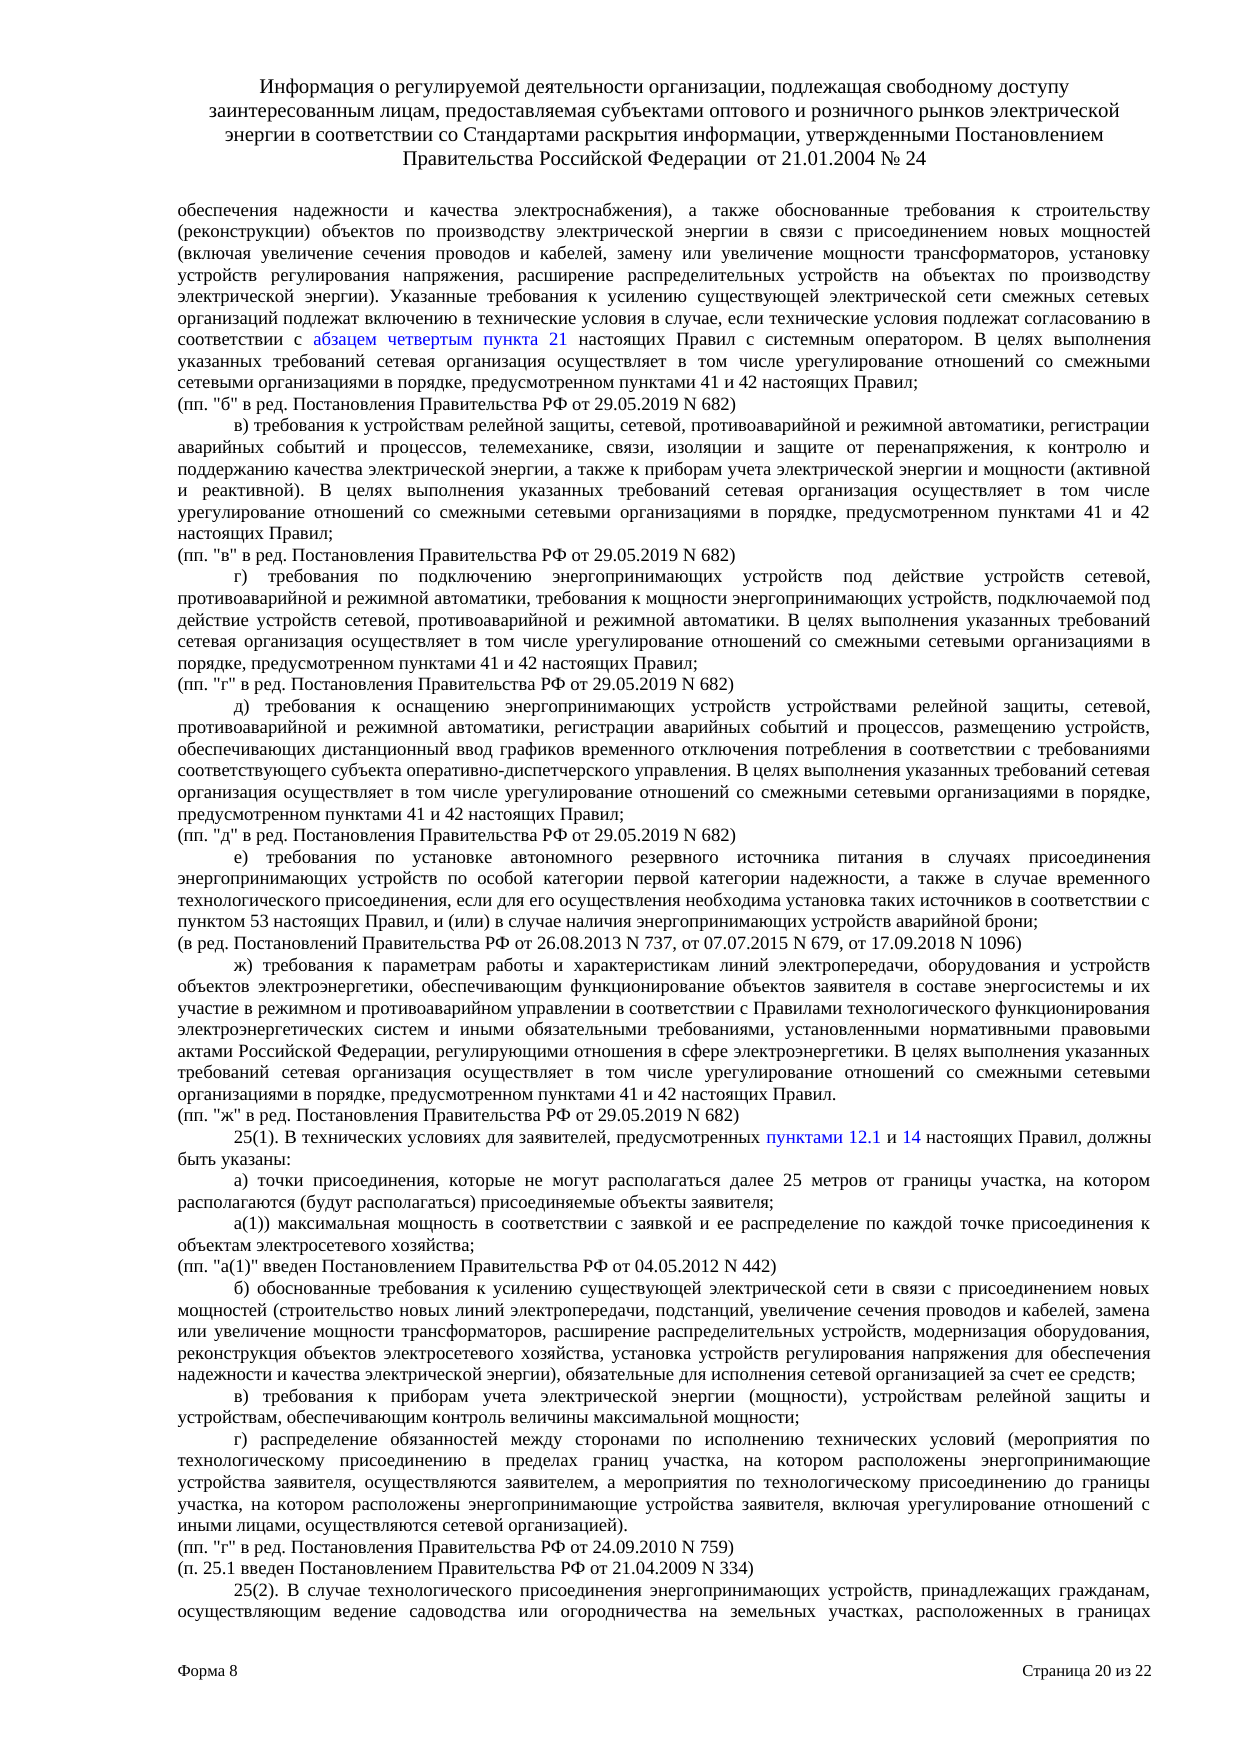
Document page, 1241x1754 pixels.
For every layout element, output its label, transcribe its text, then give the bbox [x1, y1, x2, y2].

text в) требования к устройствам релейной защиты, сетевой, противоаварийной и режимной автоматики, регистрации аварийных событий и процессов, телемеханике, связи, изоляции и защите от перенапряжения, к контролю и поддержанию качества электрической энергии, а также к приборам учета электрической энергии и мощности (активной и реактивной). В целях выполнения указанных требований сетевая организация осуществляет в том числе урегулирование отношений со смежными сетевыми организациями в порядке, предусмотренном пунктами 41 и 42 настоящих Правил; [177, 414, 1152, 544]
text г) требования по подключению энергопринимающих устройств под действие устройств сетевой, противоаварийной и режимной автоматики, требования к мощности энергопринимающих устройств, подключаемой под действие устройств сетевой, противоаварийной и режимной автоматики. В целях выполнения указанных требований сетевая организация осуществляет в том числе урегулирование отношений со смежными сетевыми организациями в порядке, предусмотренном пунктами 41 и 42 настоящих Правил; [177, 565, 1152, 673]
text (в ред. Постановлений Правительства РФ от 26.08.2013 N 737, от 07.07.2015 N 679, от 17.09.2018 N 1096) [177, 932, 1152, 953]
text е) требования по установке автономного резервного источника питания в случаях присоединения энергопринимающих устройств по особой категории первой категории надежности, а также в случае временного технологического присоединения, если для его осуществления необходима установка таких источников в соответствии с пунктом 53 настоящих Правил, и (или) в случае наличия энергопринимающих устройств аварийной брони; [177, 846, 1152, 932]
text (пп. "ж" в ред. Постановления Правительства РФ от 29.05.2019 N 682) [177, 1104, 1152, 1126]
text а(1)) максимальная мощность в соответствии с заявкой и ее распределение по каждой точке присоединения к объектам электросетевого хозяйства; [177, 1212, 1152, 1255]
text 25(1). В технических условиях для заявителей, предусмотренных пунктами 12.1 и 14 настоящих Правил, должны быть указаны: [177, 1126, 1152, 1169]
text (п. 25.1 введен Постановлением Правительства РФ от 21.04.2009 N 334) [177, 1557, 1152, 1579]
text г) распределение обязанностей между сторонами по исполнению технических условий (мероприятия по технологическому присоединению в пределах границ участка, на котором расположены энергопринимающие устройства заявителя, осуществляются заявителем, а мероприятия по технологическому присоединению до границы участка, на котором расположены энергопринимающие устройства заявителя, включая урегулирование отношений с иными лицами, осуществляются сетевой организацией). [177, 1428, 1152, 1536]
text ж) требования к параметрам работы и характеристикам линий электропередачи, оборудования и устройств объектов электроэнергетики, обеспечивающим функционирование объектов заявителя в составе энергосистемы и их участие в режимном и противоаварийном управлении в соответствии с Правилами технологического функционирования электроэнергетических систем и иными обязательными требованиями, установленными нормативными правовыми актами Российской Федерации, регулирующими отношения в сфере электроэнергетики. В целях выполнения указанных требований сетевая организация осуществляет в том числе урегулирование отношений со смежными сетевыми организациями в порядке, предусмотренном пунктами 41 и 42 настоящих Правил. [177, 953, 1152, 1104]
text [177, 1579, 1152, 1622]
text д) требования к оснащению энергопринимающих устройств устройствами релейной защиты, сетевой, противоаварийной и режимной автоматики, регистрации аварийных событий и процессов, размещению устройств, обеспечивающих дистанционный ввод графиков временного отключения потребления в соответствии с требованиями соответствующего субъекта оперативно-диспетчерского управления. В целях выполнения указанных требований сетевая организация осуществляет в том числе урегулирование отношений со смежными сетевыми организациями в порядке, предусмотренном пунктами 41 и 42 настоящих Правил; [177, 695, 1152, 824]
text (пп. "г" в ред. Постановления Правительства РФ от 29.05.2019 N 682) [177, 673, 1152, 695]
text (пп. "б" в ред. Постановления Правительства РФ от 29.05.2019 N 682) [177, 393, 1152, 414]
text (пп. "а(1)" введен Постановлением Правительства РФ от 04.05.2012 N 442) [177, 1255, 1152, 1277]
text б) обоснованные требования к усилению существующей электрической сети в связи с присоединением новых мощностей (строительство новых линий электропередачи, подстанций, увеличение сечения проводов и кабелей, замена или увеличение мощности трансформаторов, расширение распределительных устройств, модернизация оборудования, реконструкция объектов электросетевого хозяйства, установка устройств регулирования напряжения для обеспечения надежности и качества электрической энергии), обязательные для исполнения сетевой организацией за счет ее средств; [177, 1277, 1152, 1385]
text в) требования к приборам учета электрической энергии (мощности), устройствам релейной защиты и устройствам, обеспечивающим контроль величины максимальной мощности; [177, 1385, 1152, 1428]
text а) точки присоединения, которые не могут располагаться далее 25 метров от границы участка, на котором располагаются (будут располагаться) присоединяемые объекты заявителя; [177, 1169, 1152, 1212]
text (пп. "г" в ред. Постановления Правительства РФ от 24.09.2010 N 759) [177, 1536, 1152, 1557]
text (пп. "в" в ред. Постановления Правительства РФ от 29.05.2019 N 682) [177, 544, 1152, 565]
text (пп. "д" в ред. Постановления Правительства РФ от 29.05.2019 N 682) [177, 824, 1152, 846]
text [177, 199, 1152, 393]
